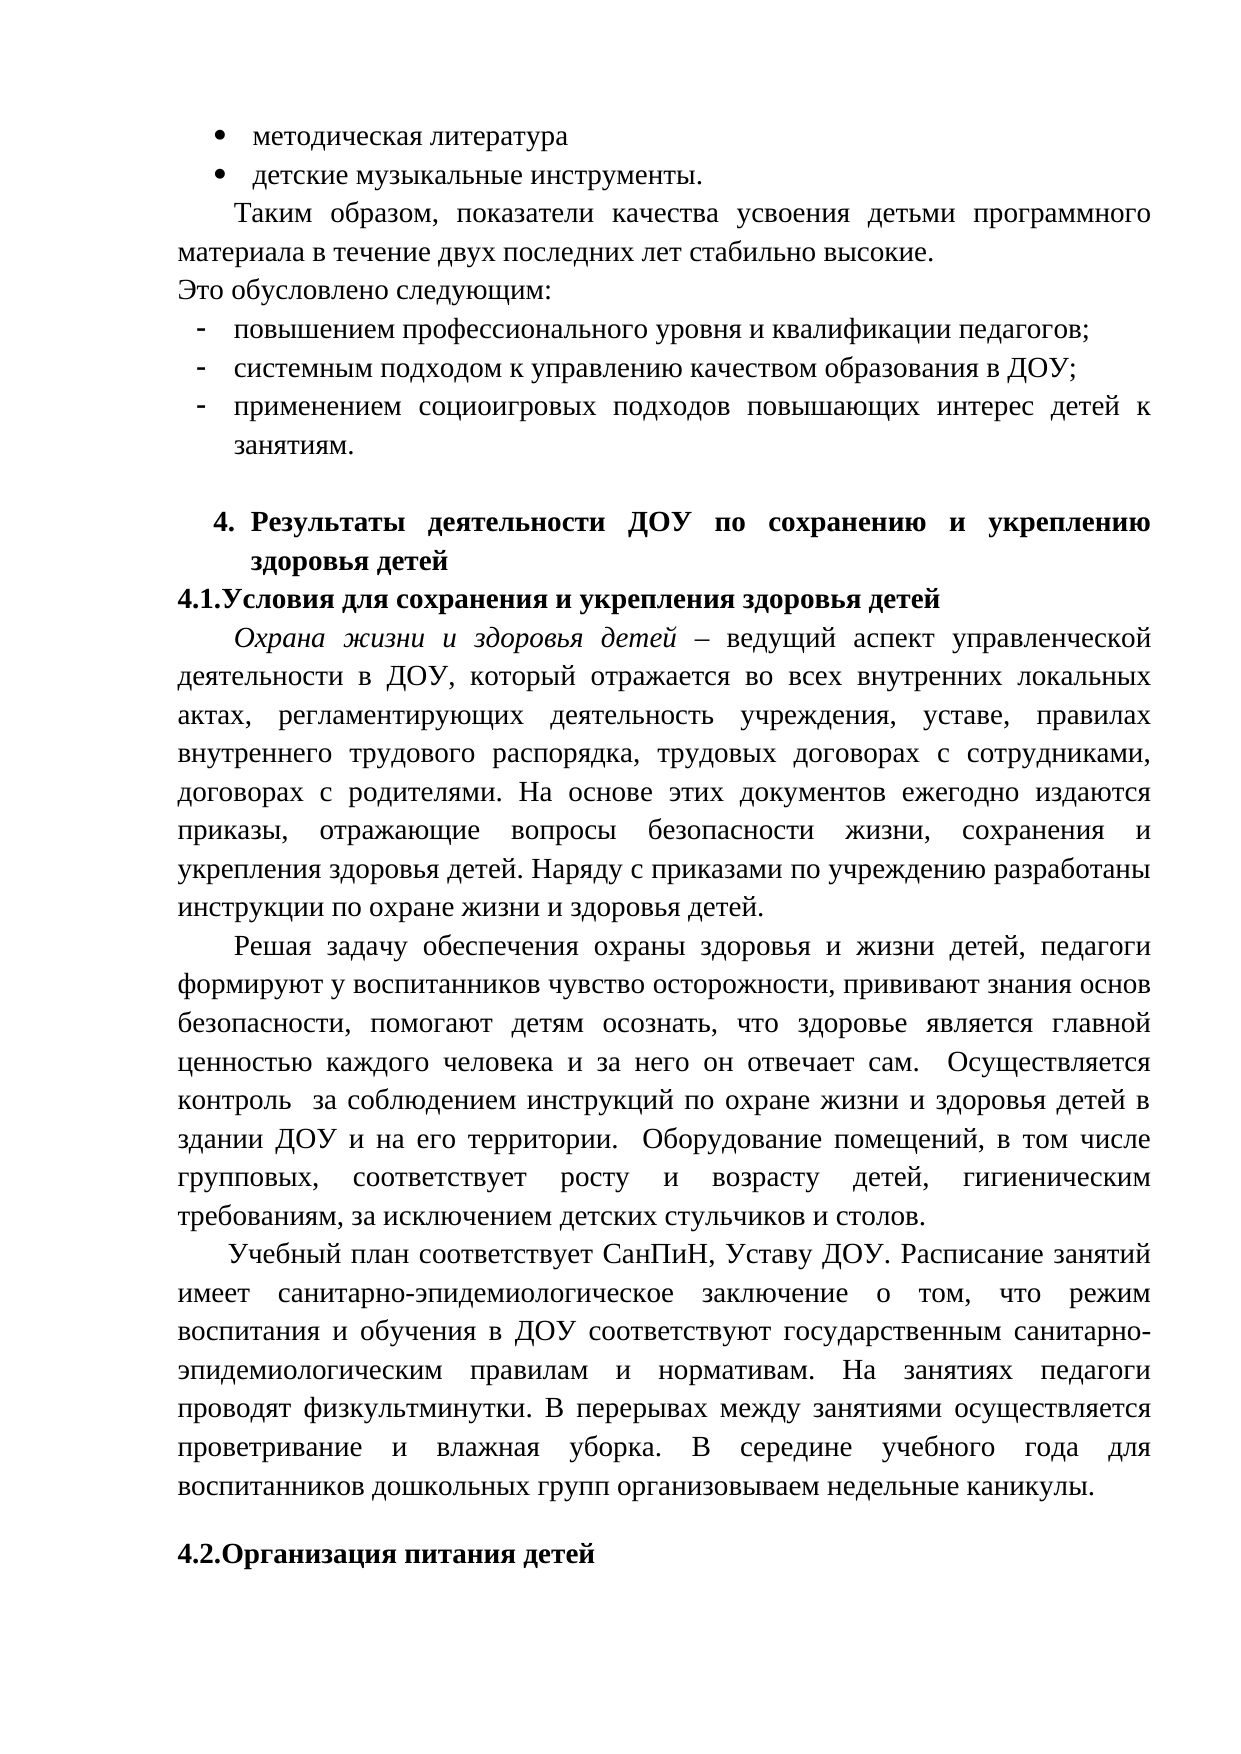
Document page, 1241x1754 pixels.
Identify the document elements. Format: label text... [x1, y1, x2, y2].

text Таким образом, показатели качества усвоения детьми программного материала в течение двух последних лет стабильно высокие. [177, 195, 1152, 267]
list детские музыкальные инструменты. [215, 157, 1152, 190]
text 4.1.Условия для сохранения и укрепления здоровья детей [177, 581, 1152, 615]
list повышением профессионального уровня и квалификации педагогов; [196, 311, 1152, 345]
text Это обусловлено следующим: [177, 272, 1152, 306]
text Учебный план соответствует СанПиН, Уставу ДОУ. Расписание занятий имеет санитарно-эпидемиологическое заключение о том, что режим воспитания и обучения в ДОУ соответствуют государственным санитарно-эпидемиологическим правилам и нормативам. На занятиях педагоги проводят физкультминутки. В перерывах между занятиями осуществляется проветривание и влажная уборка. В середине учебного года для воспитанников дошкольных групп организовываем недельные каникулы. [177, 1236, 1152, 1501]
text Охрана жизни и здоровья детей – ведущий аспект управленческой деятельности в ДОУ, который отражается во всех внутренних локальных актах, регламентирующих деятельность учреждения, уставе, правилах внутреннего трудового распорядка, трудовых договорах с сотрудниками, договорах с родителями. На основе этих документов ежегодно издаются приказы, отражающие вопросы безопасности жизни, сохранения и укрепления здоровья детей. Наряду с приказами по учреждению разработаны инструкции по охране жизни и здоровья детей. [177, 620, 1152, 923]
list применением социоигровых подходов повышающих интерес детей к занятиям. [196, 388, 1152, 461]
text Решая задачу обеспечения охраны здоровья и жизни детей, педагоги формируют у воспитанников чувство осторожности, прививают знания основ безопасности, помогают детям осознать, что здоровье является главной ценностью каждого человека и за него он отвечает сам. Осуществляется контроль за соблюдением инструкций по охране жизни и здоровья детей в здании ДОУ и на его территории. Оборудование помещений, в том числе групповых, соответствует росту и возрасту детей, гигиеническим требованиям, за исключением детских стульчиков и столов. [177, 928, 1152, 1231]
list Результаты деятельности ДОУ по сохранению и укреплению здоровья детей [213, 504, 1152, 576]
list методическая литература [215, 118, 1152, 152]
text 4.2.Организация питания детей [177, 1536, 1152, 1570]
list системным подходом к управлению качеством образования в ДОУ; [196, 350, 1152, 383]
